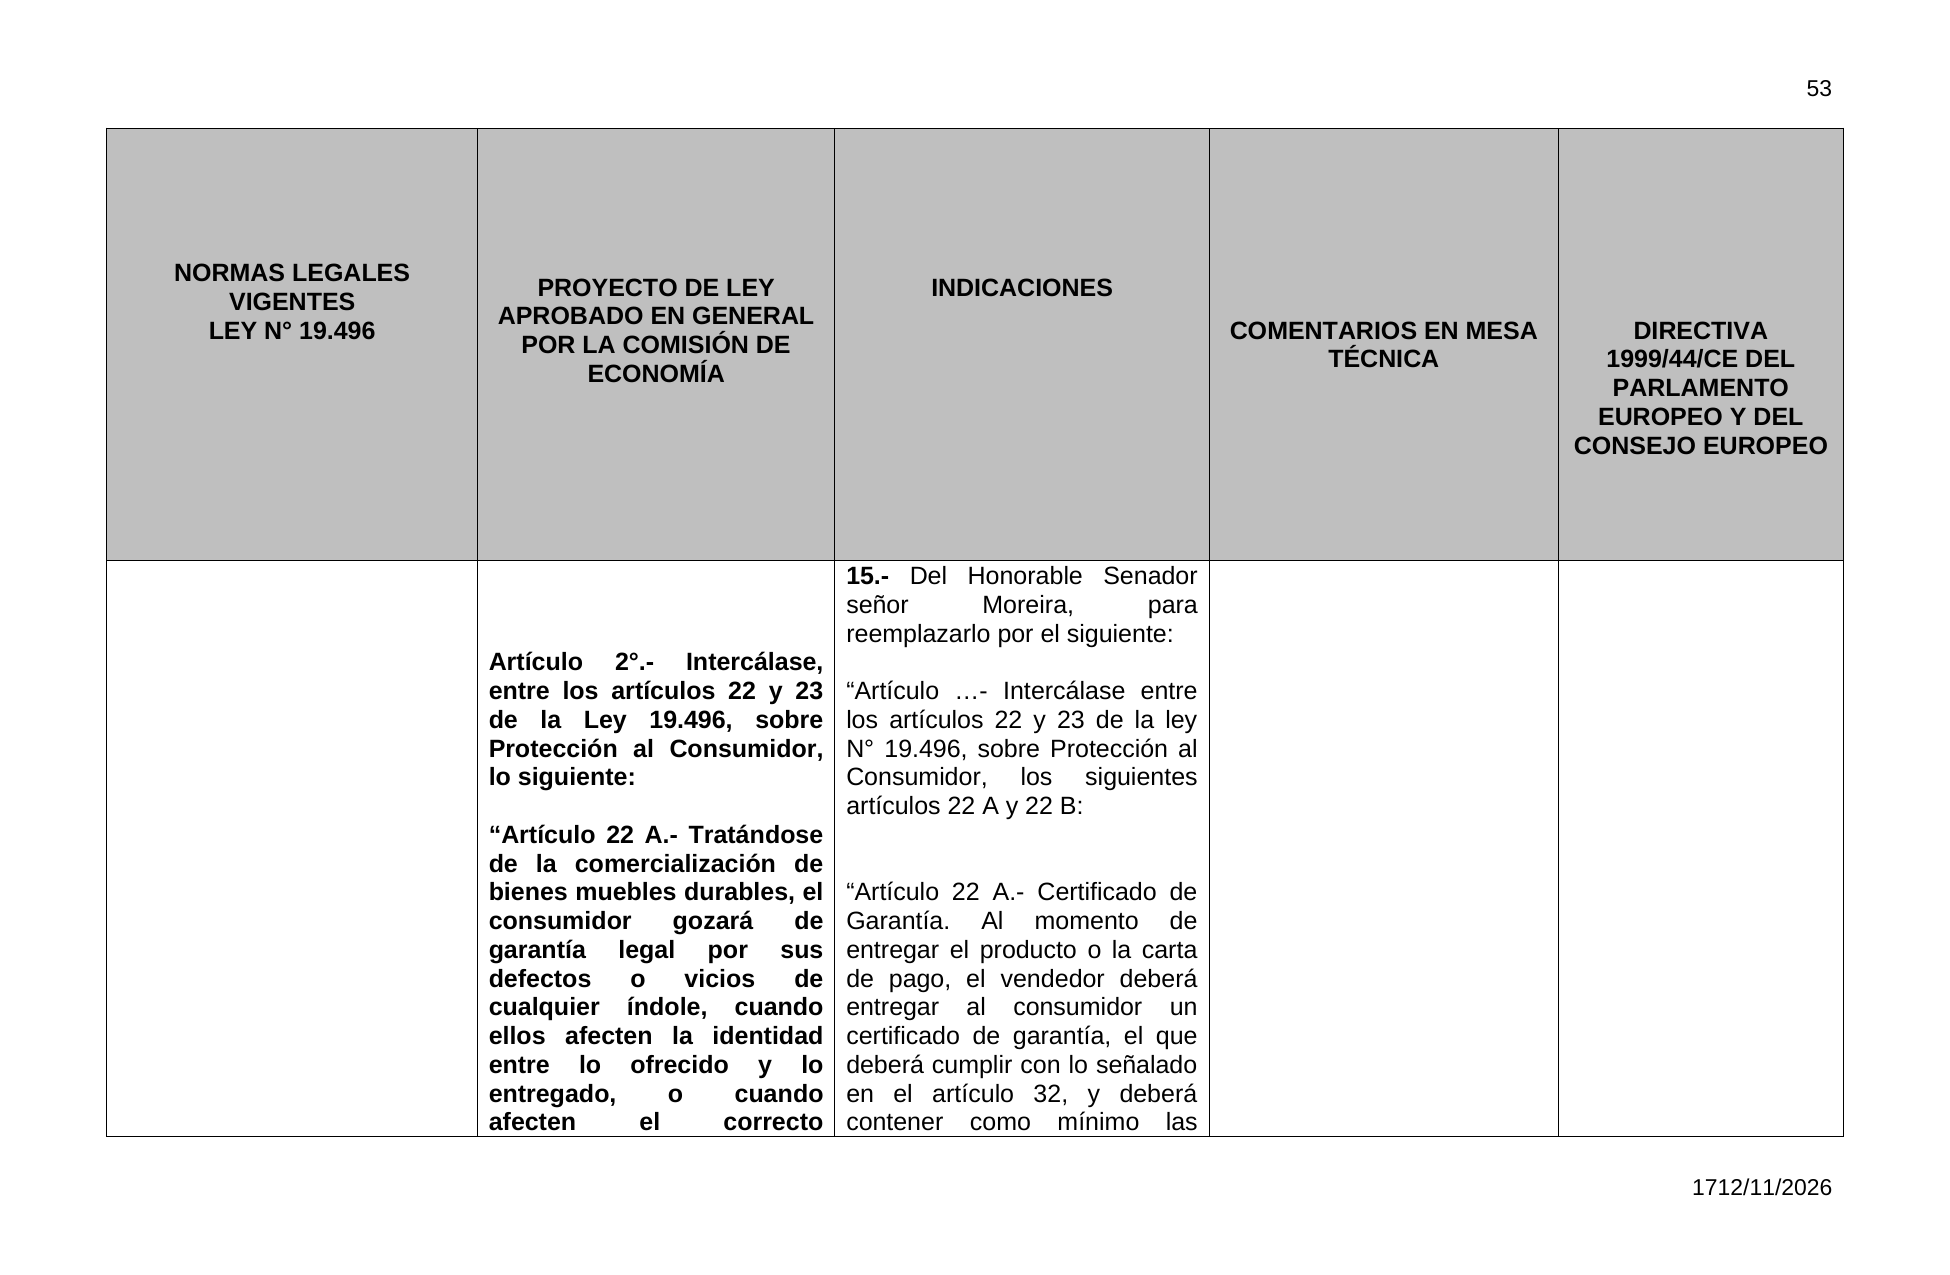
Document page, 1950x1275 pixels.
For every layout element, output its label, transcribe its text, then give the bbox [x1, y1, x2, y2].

table_header DIRECTIVA 1999/44/CE DEL PARLAMENTO EUROPEO Y DEL CONSEJO EUROPEO [1559, 129, 1843, 560]
table_cell [1210, 561, 1558, 1136]
table_header INDICACIONES [835, 129, 1209, 560]
table_header COMENTARIOS EN MESA TÉCNICA [1210, 129, 1558, 560]
table_header NORMAS LEGALES VIGENTES LEY N° 19.496 [107, 129, 477, 560]
table_cell [1559, 561, 1843, 1136]
table_cell ARTÍCULO 2° 15.- Del Honorable Senador señor Moreira, para reemplazarlo por el siguiente: “Artículo …- Intercálase entre los artículos 22 y 23 de la ley N° 19.496, sobre Protección al Consumidor, los siguientes artículos 22 A y 22 B: “Artículo 22 A.- Certificado de Garantía. Al momento de entregar el producto o la carta de pago, el vendedor deberá entregar al consumidor un certificado de garantía, el que deberá cumplir con lo señalado en el artículo 32, y deberá contener como mínimo las siguientes menciones: 1) Identificación del vendedor, fabricante, y/o importador, según corresponda. 2) Identificación de la cosa, con las especificaciones técnicas necesarias para su correcta individualización. 3) Las condiciones de uso, instalación y mantenimiento necesarios para su funcionamiento, cuando corresponda. 4) Condiciones de validez de la garantía. 5) Si el producto se hubiere vendido con determinada garantía, si ésta fuera mayor, el plazo de su extensión, y 6) Condiciones de reparación de la cosa. Artículo 22 B.- Constancia de reparación. Cuando el producto hubiere sido reparado bajo los términos de lo establecido en los artículos 20 y 21 precedentes, deberá entregarse al consumidor una constancia de reparación donde se indique, a lo menos: 1) Naturaleza de la reparación. 2) Piezas reparadas o reemplazadas. 3) Fecha en que el consumidor hizo entrega del producto, y 4) Fecha de devolución del producto al consumidor.”.”. [835, 561, 1209, 1136]
table_cell [107, 561, 477, 1136]
